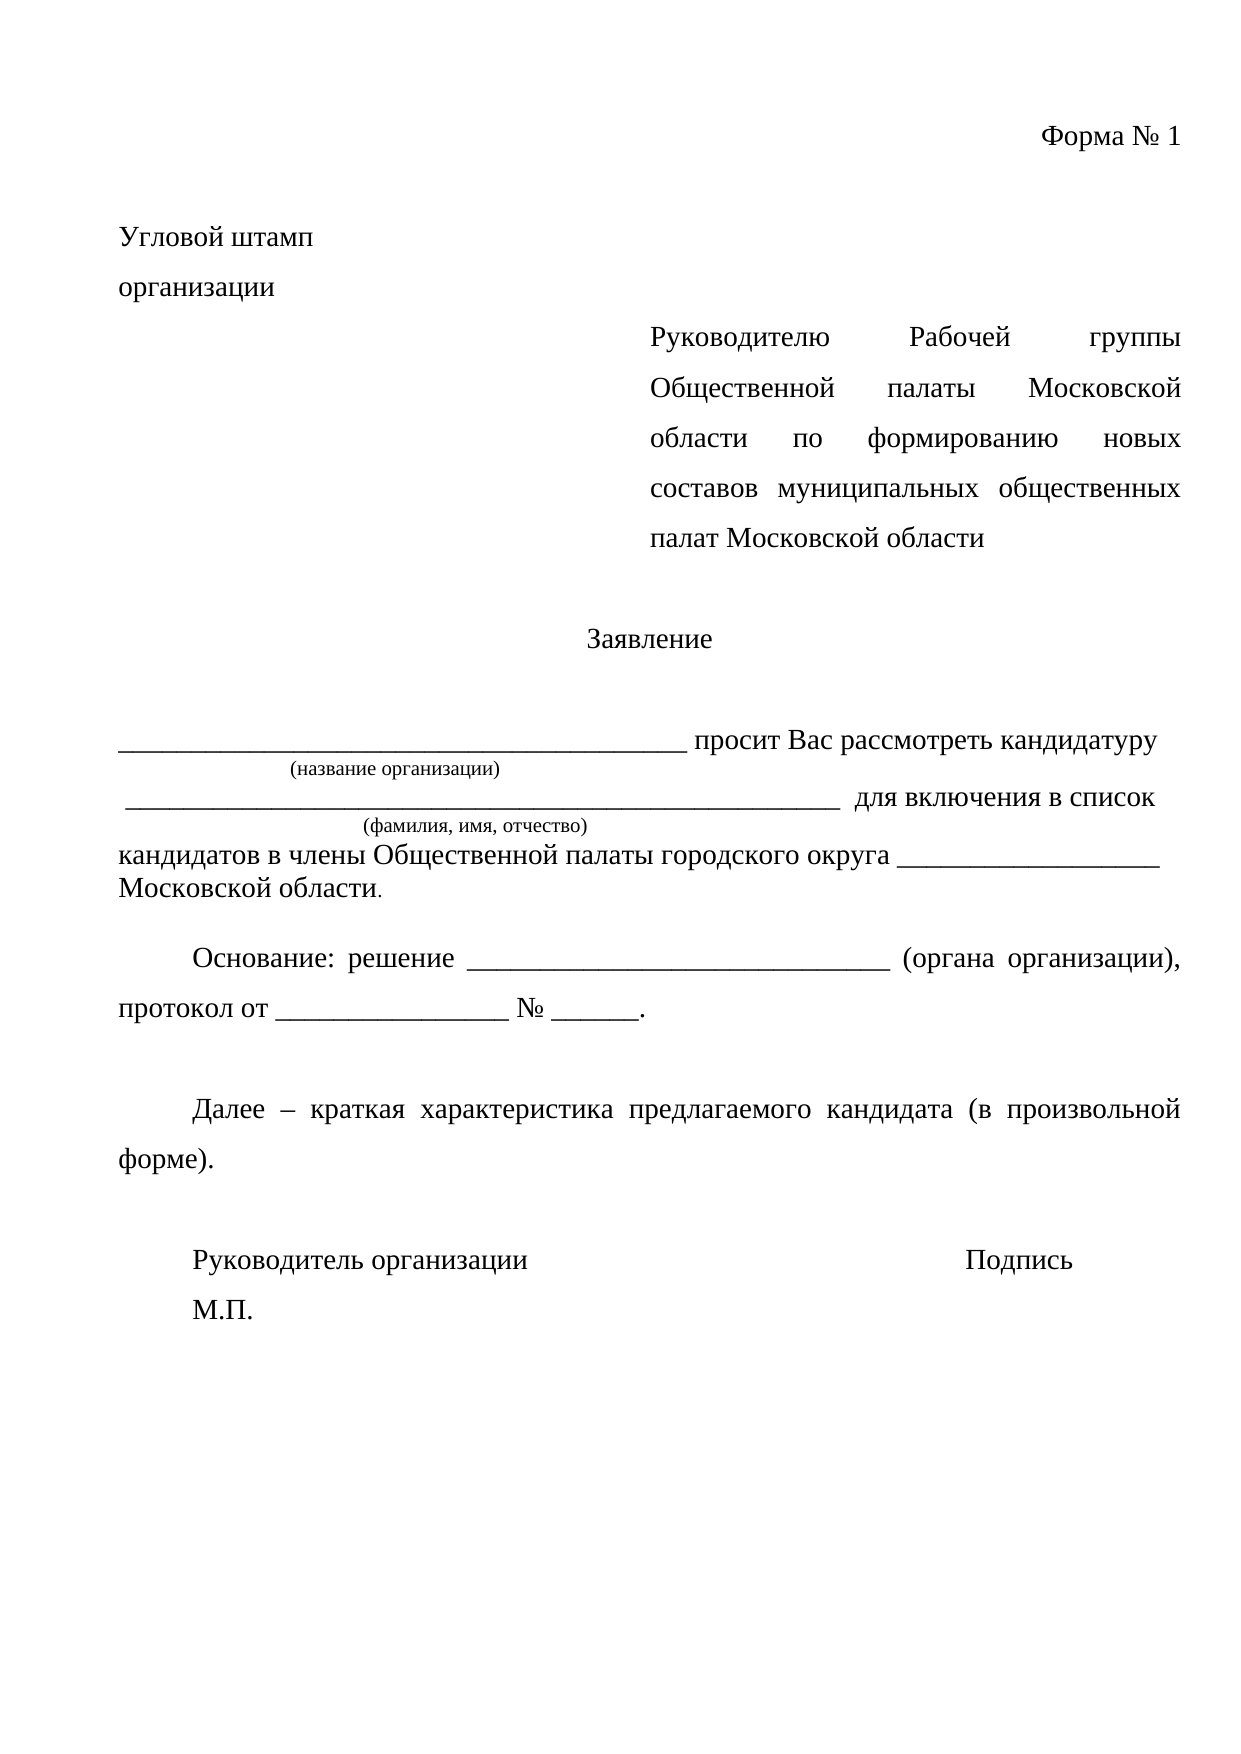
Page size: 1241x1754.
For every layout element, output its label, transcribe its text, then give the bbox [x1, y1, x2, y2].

text организации [118, 269, 1181, 303]
text Руководитель организации Подпись [118, 1242, 1181, 1276]
text Основание: решение _____________________________ (органа организации), протокол от ________________ № ______. [118, 940, 1181, 1024]
text Далее – краткая характеристика предлагаемого кандидата (в произвольной форме). [118, 1091, 1181, 1175]
text Руководителю Рабочей группы Общественной палаты Московской области по формированию новых составов муниципальных общественных палат Московской области [650, 319, 1181, 554]
text М.П. [118, 1292, 1181, 1326]
text Форма № 1 [118, 118, 1181, 152]
text Заявление [118, 621, 1181, 655]
text _______________________________________ просит Вас рассмотреть кандидатуру (название организации) _________________________________________________ для включения в список (фамилия, имя, отчество) кандидатов в члены Общественной палаты городского округа __________________ Московской области. [118, 722, 1181, 904]
text Угловой штамп [118, 219, 1181, 252]
